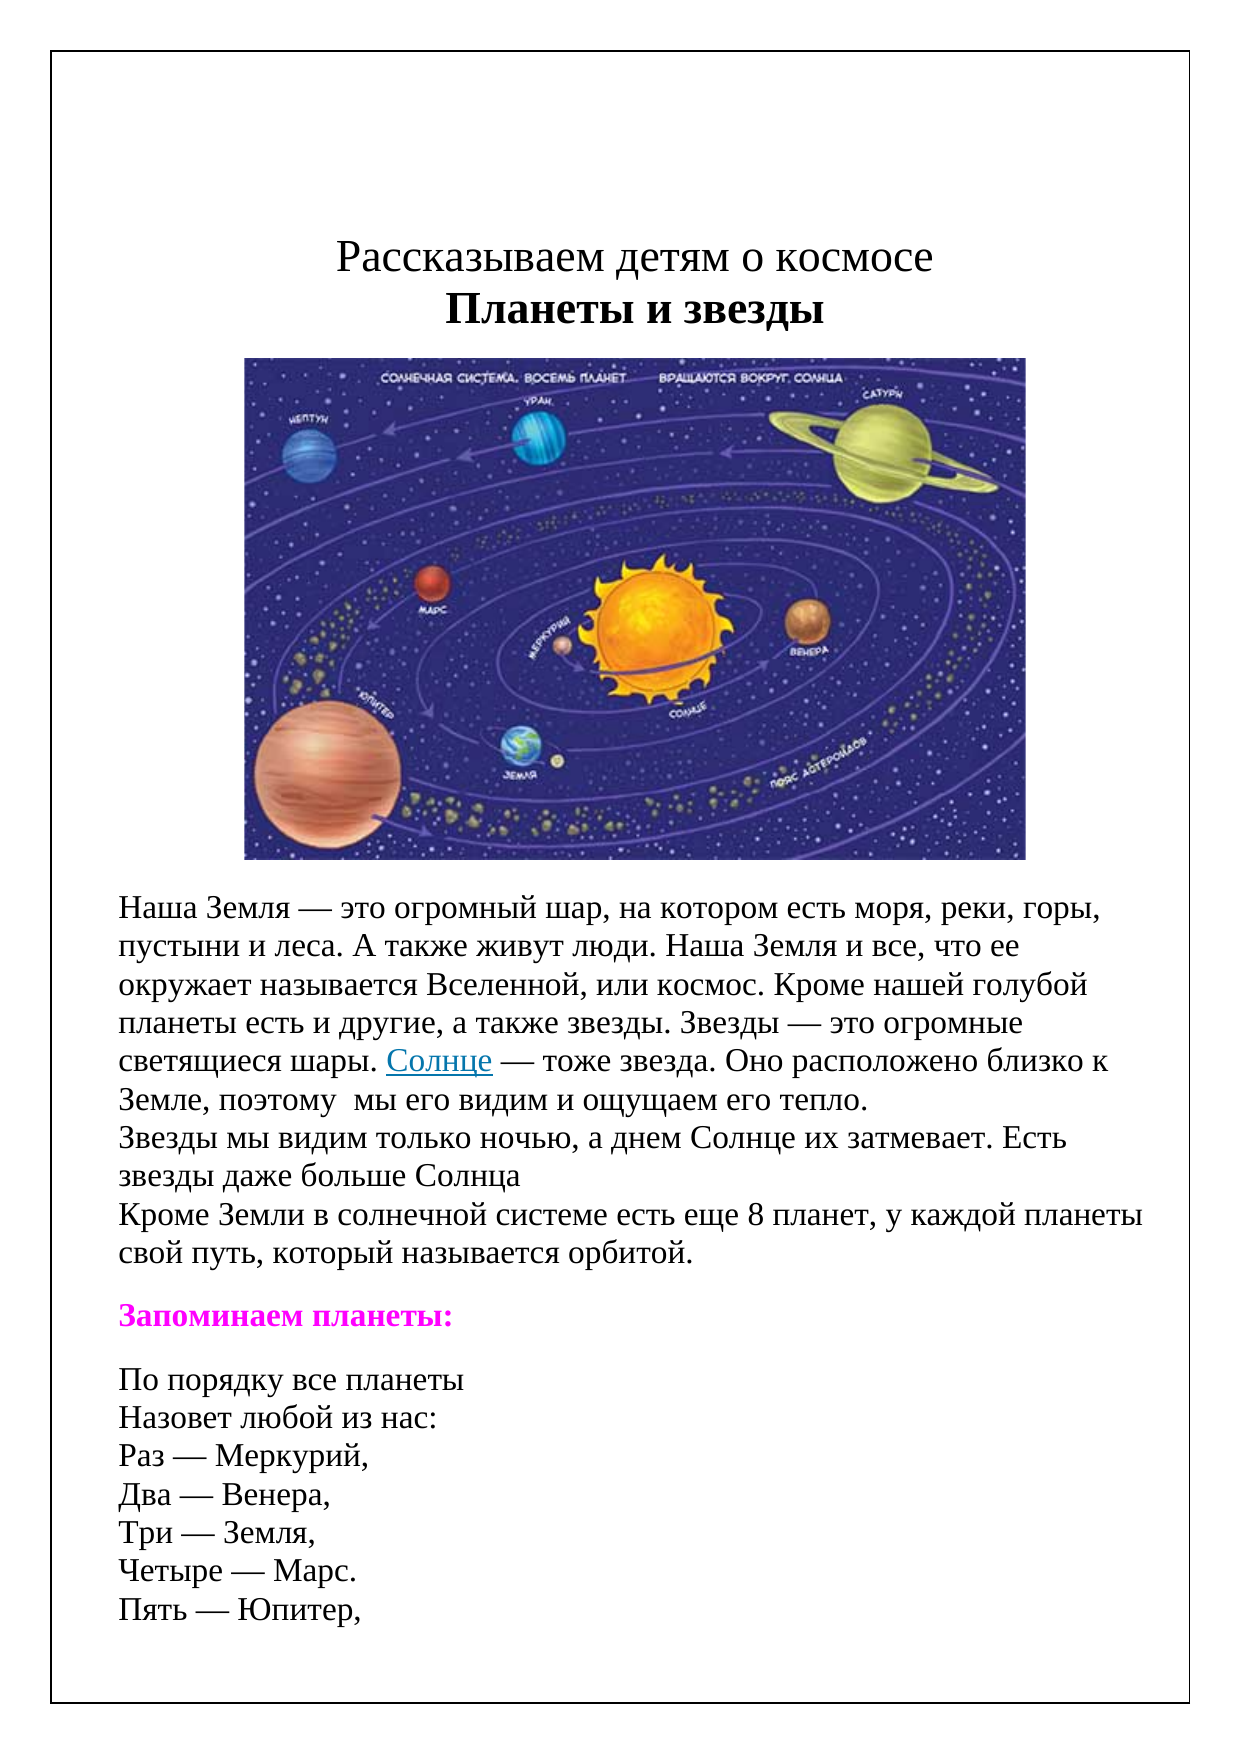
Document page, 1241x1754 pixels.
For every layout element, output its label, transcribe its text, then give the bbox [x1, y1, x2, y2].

text Кроме Земли в солнечной системе есть еще 8 планет, у каждой планеты свой путь, который называется орбитой. [118, 1194, 1152, 1271]
text Запоминаем планеты: [118, 1296, 1152, 1334]
text Звезды мы видим только ночью, а днем Солнце их затмевает. Есть звезды даже больше Солнца [118, 1117, 1152, 1194]
text Планеты и звезды [118, 281, 1152, 334]
text Раз — Меркурий, [118, 1436, 1152, 1474]
text Пять — Юпитер, [118, 1589, 1152, 1627]
text Наша Земля — это огромный шар, на котором есть моря, реки, горы, пустыни и леса. А также живут люди. Наша Земля и все, что ее окружает называется Вселенной, или космос. Кроме нашей голубой планеты есть и другие, а также звезды. Звезды — это огромные светящиеся шары. Солнце — тоже звезда. Оно расположено близко к Земле, поэтому мы его видим и ощущаем его тепло. [118, 887, 1152, 1117]
picture [244, 358, 1026, 860]
text Четыре — Марс. [118, 1551, 1152, 1589]
text Три — Земля, [118, 1512, 1152, 1551]
text Назовет любой из нас: [118, 1397, 1152, 1436]
text Два — Венера, [118, 1474, 1152, 1512]
text Рассказываем детям о космосе [118, 228, 1152, 281]
text По порядку все планеты [118, 1359, 1152, 1397]
